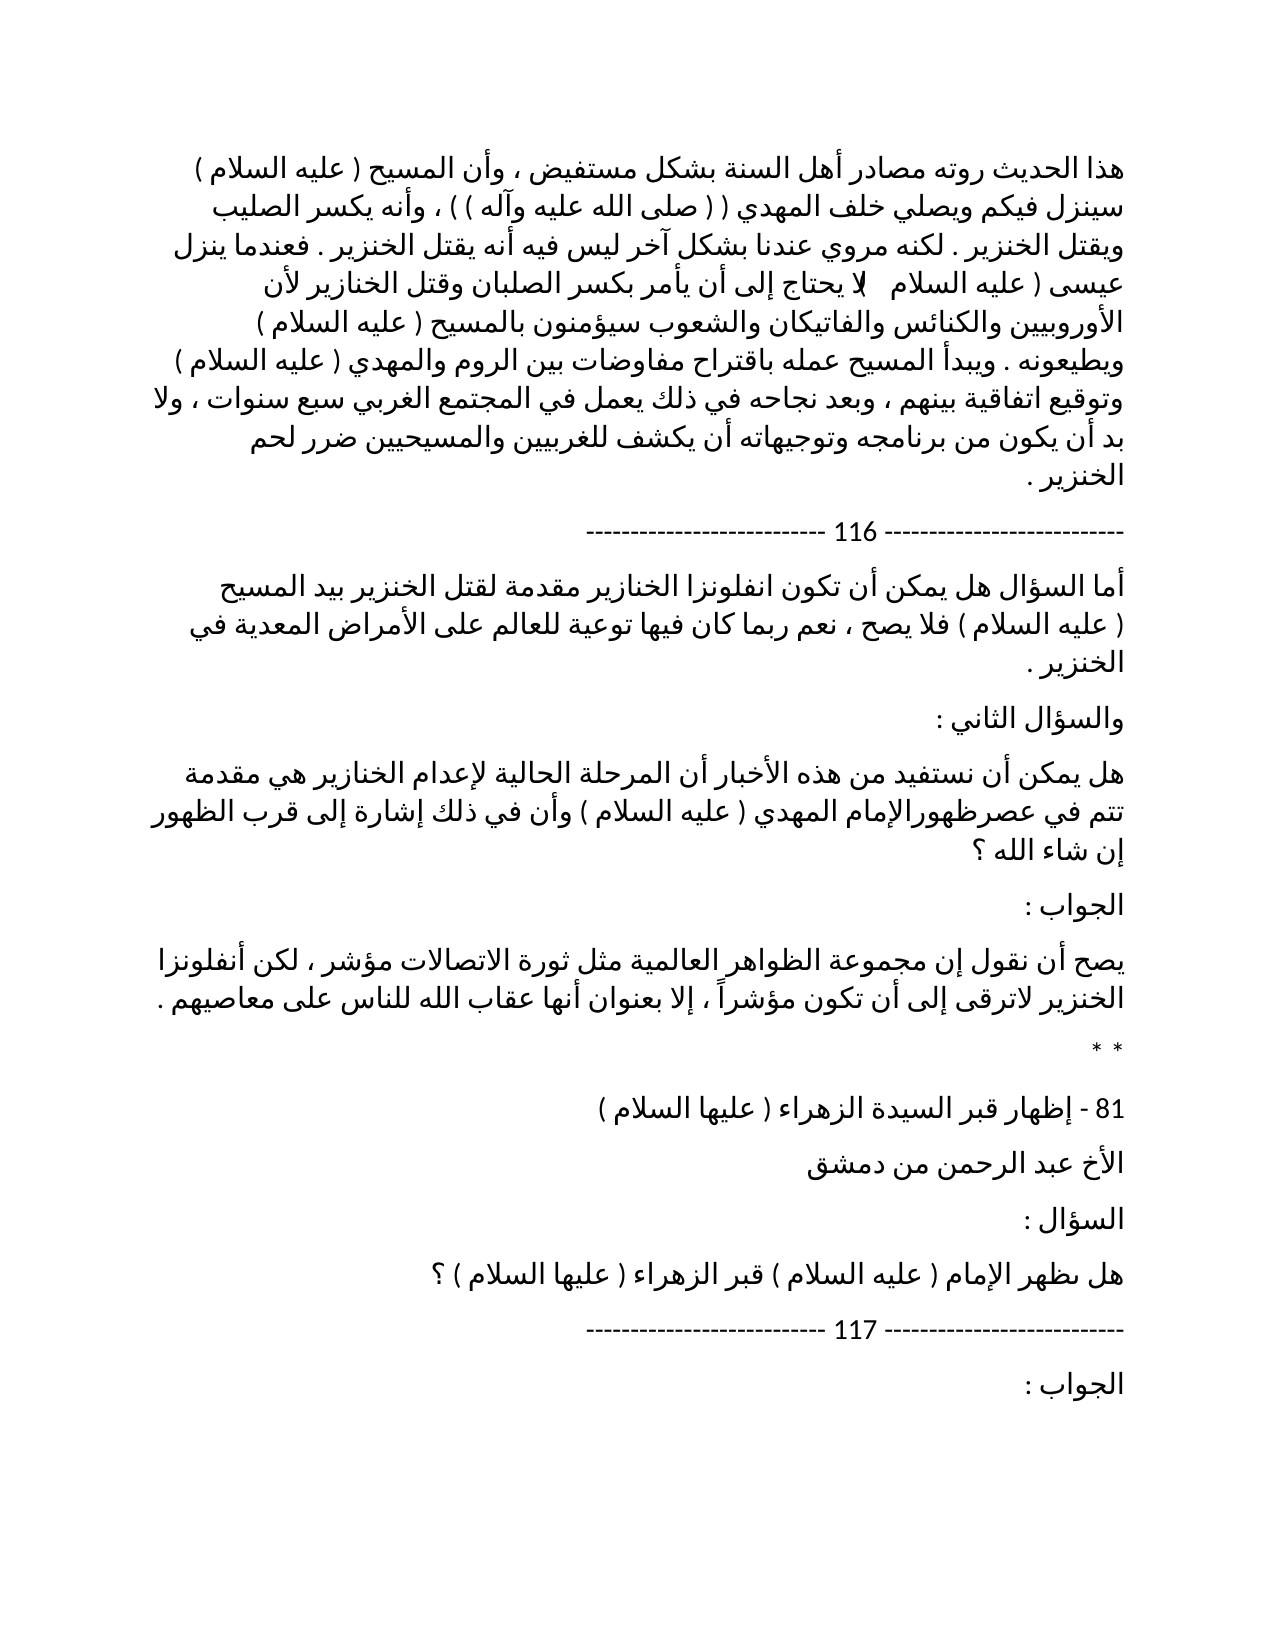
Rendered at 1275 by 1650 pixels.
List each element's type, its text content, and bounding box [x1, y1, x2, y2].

text الأخ عبد الرحمن من دمشق [150, 1146, 1125, 1181]
text والسؤال الثاني : [150, 700, 1125, 735]
text --------------------------- 116 --------------------------- [150, 513, 1125, 548]
text هذا الحديث روته مصادر أهل السنة بشكل مستفيض ، وأن المسيح ( عليه السلام ) سينزل فيكم ويصلي خلف المهدي ( ( صلى الله عليه وآله ) ) ، وأنه يكسر الصليب ويقتل الخنزير . لكنه مروي عندنا بشكل آخر ليس فيه أنه يقتل الخنزير . فعندما ينزل عيسى ( عليه السلام ) لا يحتاج إلى أن يأمر بكسر الصلبان وقتل الخنازير لأن الأوروبيين والكنائس والفاتيكان والشعوب سيؤمنون بالمسيح ( عليه السلام ) ويطيعونه . ويبدأ المسيح عمله باقتراح مفاوضات بين الروم والمهدي ( عليه السلام ) وتوقيع اتفاقية بينهم ، وبعد نجاحه في ذلك يعمل في المجتمع الغربي سبع سنوات ، ولا بد أن يكون من برنامجه وتوجيهاته أن يكشف للغربيين والمسيحيين ضرر لحم الخنزير . [150, 150, 1125, 493]
text هل يمكن أن نستفيد من هذه الأخبار أن المرحلة الحالية لإعدام الخنازير هي مقدمة تتم في عصرظهورالإمام المهدي ( عليه السلام ) وأن في ذلك إشارة إلى قرب الظهور إن شاء الله ؟ [150, 755, 1125, 867]
text --------------------------- 117 --------------------------- [150, 1311, 1125, 1347]
text يصح أن نقول إن مجموعة الظواهر العالمية مثل ثورة الاتصالات مؤشر ، لكن أنفلونزا الخنزير لاترقى إلى أن تكون مؤشراً ، إلا بعنوان أنها عقاب الله للناس على معاصيهم . [150, 942, 1125, 1016]
text أما السؤال هل يمكن أن تكون انفلونزا الخنازير مقدمة لقتل الخنزير بيد المسيح ( عليه السلام ) فلا يصح ، نعم ربما كان فيها توعية للعالم على الأمراض المعدية في الخنزير . [150, 568, 1125, 680]
text الجواب : [150, 887, 1125, 922]
text هل ىظهر الإمام ( عليه السلام ) قبر الزهراء ( عليها السلام ) ؟ [150, 1256, 1125, 1291]
text * * [150, 1035, 1125, 1071]
text الجواب : [150, 1366, 1125, 1402]
text السؤال : [150, 1201, 1125, 1236]
text 81 - إظهار قبر السيدة الزهراء ( عليها السلام ) [150, 1091, 1125, 1126]
